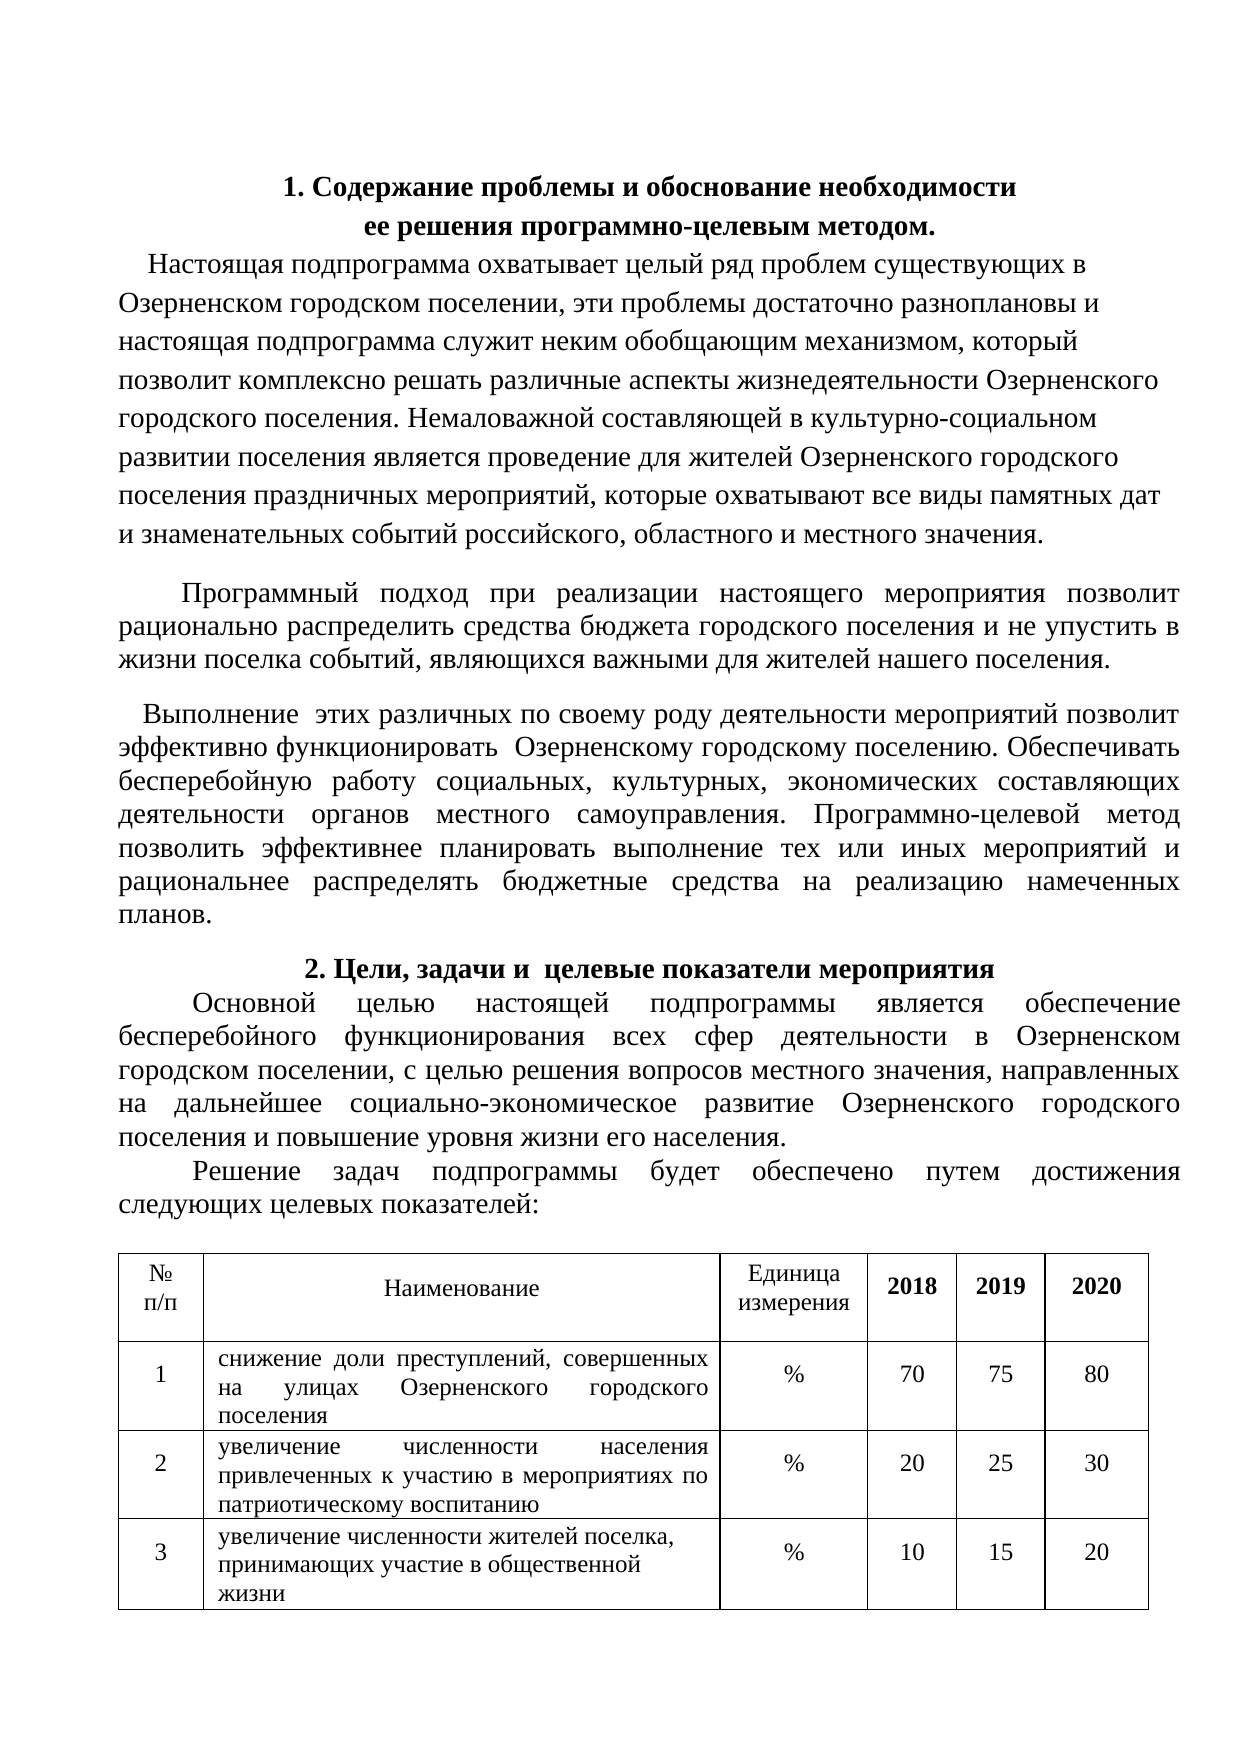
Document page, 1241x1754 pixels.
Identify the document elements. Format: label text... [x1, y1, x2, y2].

table_cell % [721, 1431, 867, 1518]
table_cell 10 [868, 1519, 956, 1609]
table_cell 25 [957, 1431, 1044, 1518]
text Выполнение этих различных по своему роду деятельности мероприятий позволит эффективно функционировать Озерненскому городскому поселению. Обеспечивать бесперебойную работу социальных, культурных, экономических составляющих деятельности органов местного самоуправления. Программно-целевой метод позволить эффективнее планировать выполнение тех или иных мероприятий и рациональнее распределять бюджетные средства на реализацию намеченных планов. [118, 697, 1181, 931]
table_cell 70 [868, 1342, 956, 1430]
table_cell 1 [119, 1342, 203, 1430]
table_cell % [721, 1342, 867, 1430]
table_header 2018 [868, 1254, 956, 1341]
table_cell 15 [957, 1519, 1044, 1609]
table_cell 20 [1046, 1519, 1148, 1609]
text 2. Цели, задачи и целевые показатели мероприятия [118, 951, 1181, 985]
table_cell 30 [1046, 1431, 1148, 1518]
text 1. Содержание проблемы и обоснование необходимости [118, 169, 1181, 203]
text ее решения программно-целевым методом. [118, 208, 1181, 241]
table_cell 75 [957, 1342, 1044, 1430]
table_cell увеличение численности населения привлеченных к участию в мероприятиях по патриотическому воспитанию [204, 1431, 719, 1518]
table_cell увеличение численности жителей поселка, принимающих участие в общественной жизни [204, 1519, 719, 1609]
table_cell 20 [868, 1431, 956, 1518]
text Основной целью настоящей подпрограммы является обеспечение бесперебойного функционирования всех сфер деятельности в Озерненском городском поселении, с целью решения вопросов местного значения, направленных на дальнейшее социально-экономическое развитие Озерненского городского поселения и повышение уровня жизни его населения. [118, 985, 1181, 1153]
table_header Единица измерения [721, 1254, 867, 1341]
table_header Наименование [204, 1254, 719, 1341]
table_cell снижение доли преступлений, совершенных на улицах Озерненского городского поселения [204, 1342, 719, 1430]
table_header № п/п [119, 1254, 203, 1341]
table_cell % [721, 1519, 867, 1609]
text Настоящая подпрограмма охватывает целый ряд проблем существующих в Озерненском городском поселении, эти проблемы достаточно разноплановы и настоящая подпрограмма служит неким обобщающим механизмом, который позволит комплексно решать различные аспекты жизнедеятельности Озерненского городского поселения. Немаловажной составляющей в культурно-социальном развитии поселения является проведение для жителей Озерненского городского поселения праздничных мероприятий, которые охватывают все виды памятных дат и знаменательных событий российского, областного и местного значения. [118, 246, 1181, 549]
table_cell 80 [1046, 1342, 1148, 1430]
table_cell 2 [119, 1431, 203, 1518]
table_cell 3 [119, 1519, 203, 1609]
text Решение задач подпрограммы будет обеспечено путем достижения следующих целевых показателей: [118, 1153, 1181, 1220]
text Программный подход при реализации настоящего мероприятия позволит рационально распределить средства бюджета городского поселения и не упустить в жизни поселка событий, являющихся важными для жителей нашего поселения. [118, 575, 1181, 676]
table_header 2019 [957, 1254, 1044, 1341]
table_header 2020 [1046, 1254, 1148, 1341]
